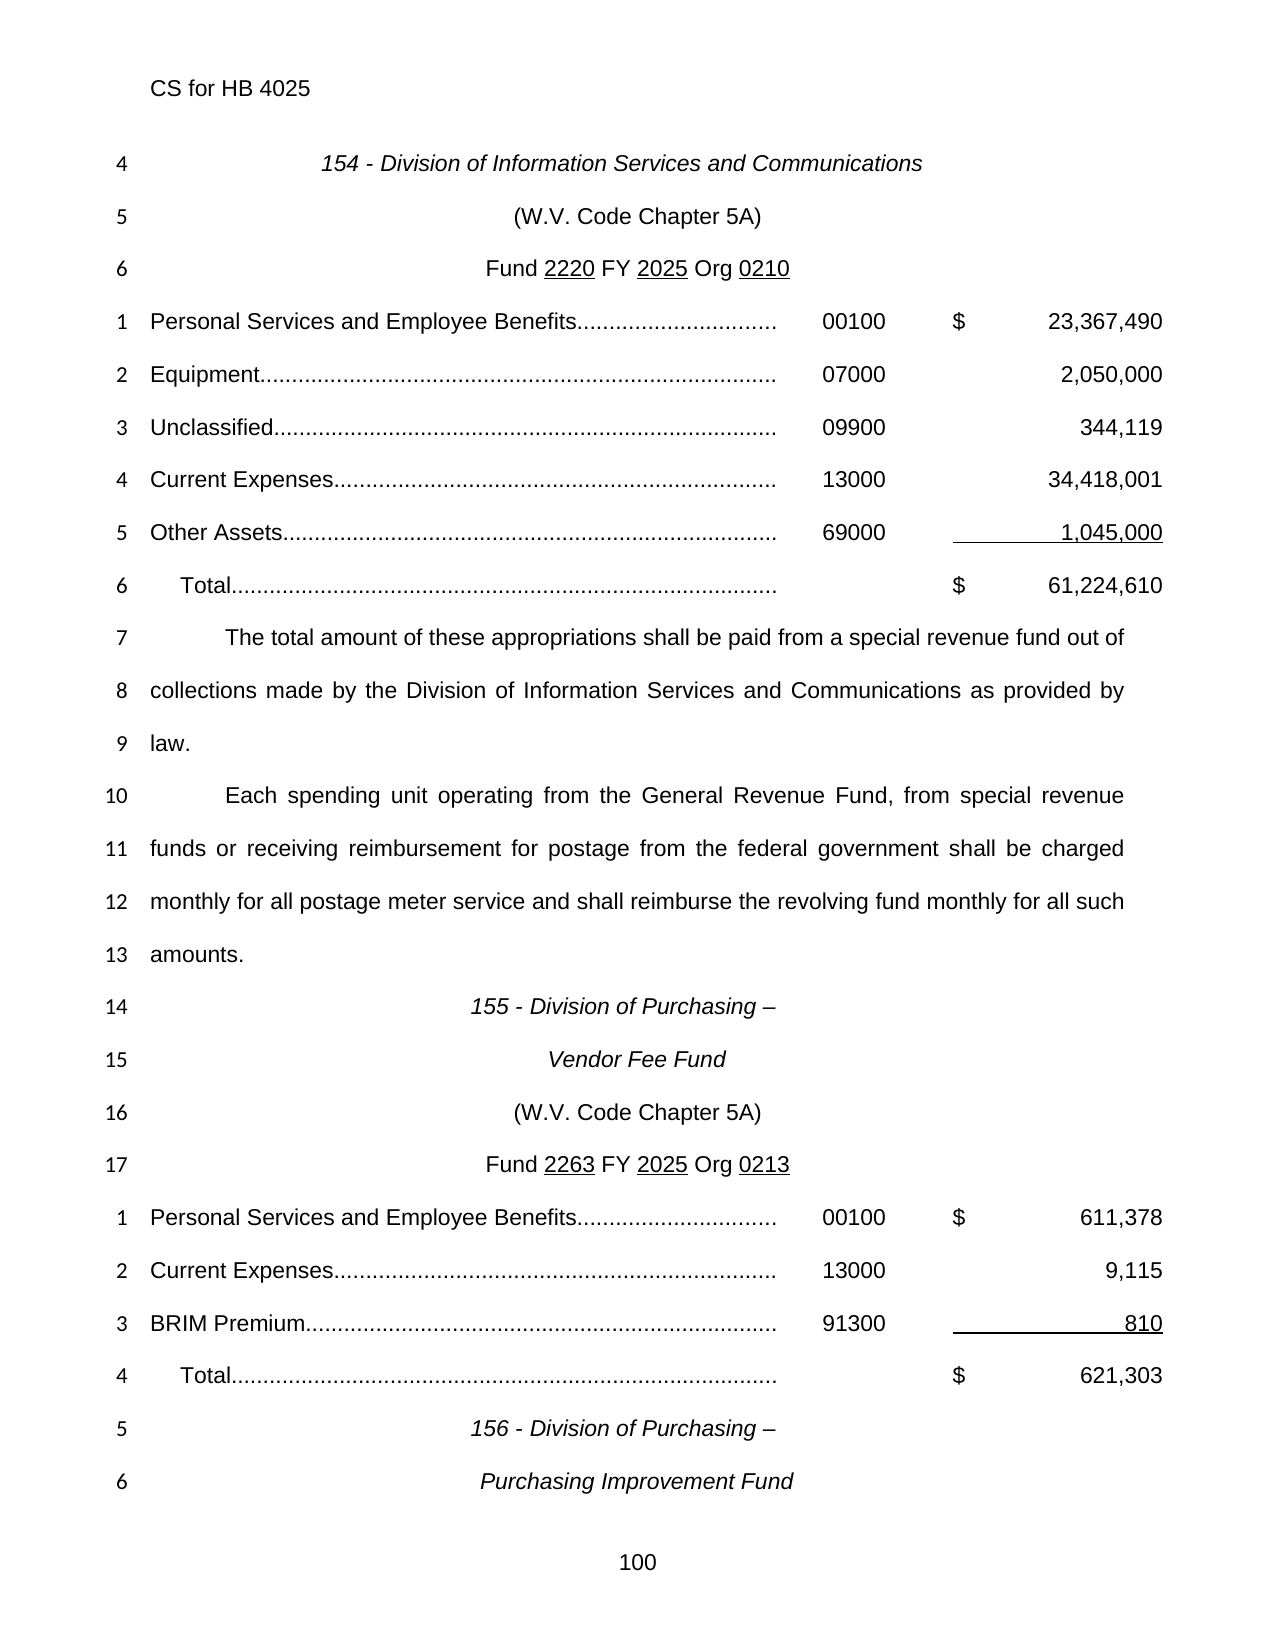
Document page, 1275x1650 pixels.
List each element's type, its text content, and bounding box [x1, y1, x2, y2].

text BRIM Premium 91300 810 [150, 1309, 1125, 1336]
text Fund 2263 FY 2025 Org 0213 [150, 1151, 1125, 1178]
text Unclassified 09900 344,119 [150, 413, 1125, 440]
list Division of Purchasing – [150, 1415, 1125, 1441]
text Current Expenses 13000 34,418,001 [150, 466, 1125, 493]
text Each spending unit operating from the General Revenue Fund, from special revenue funds or receiving reimbursement for postage from the federal government shall be charged monthly for all postage meter service and shall reimburse the revolving fund monthly for all such amounts. [150, 782, 1125, 967]
text Other Assets 69000 1,045,000 [150, 519, 1125, 545]
text Purchasing Improvement Fund [150, 1468, 1125, 1494]
text Personal Services and Employee Benefits 00100 $ 611,378 [150, 1204, 1125, 1231]
text Current Expenses 13000 9,115 [150, 1257, 1125, 1283]
text Vendor Fee Fund [150, 1046, 1125, 1072]
text Fund 2220 FY 2025 Org 0210 [150, 255, 1125, 282]
list Division of Information Services and Communications [150, 150, 1125, 176]
text Personal Services and Employee Benefits 00100 $ 23,367,490 [150, 308, 1125, 334]
text (W.V. Code Chapter 5A) [150, 203, 1125, 229]
text Total $ 61,224,610 [150, 572, 1125, 598]
text Equipment 07000 2,050,000 [150, 361, 1125, 387]
text The total amount of these appropriations shall be paid from a special revenue fund out of collections made by the Division of Information Services and Communications as provided by law. [150, 624, 1125, 756]
list Division of Purchasing – [150, 993, 1125, 1020]
text (W.V. Code Chapter 5A) [150, 1099, 1125, 1125]
text Total $ 621,303 [150, 1362, 1125, 1389]
